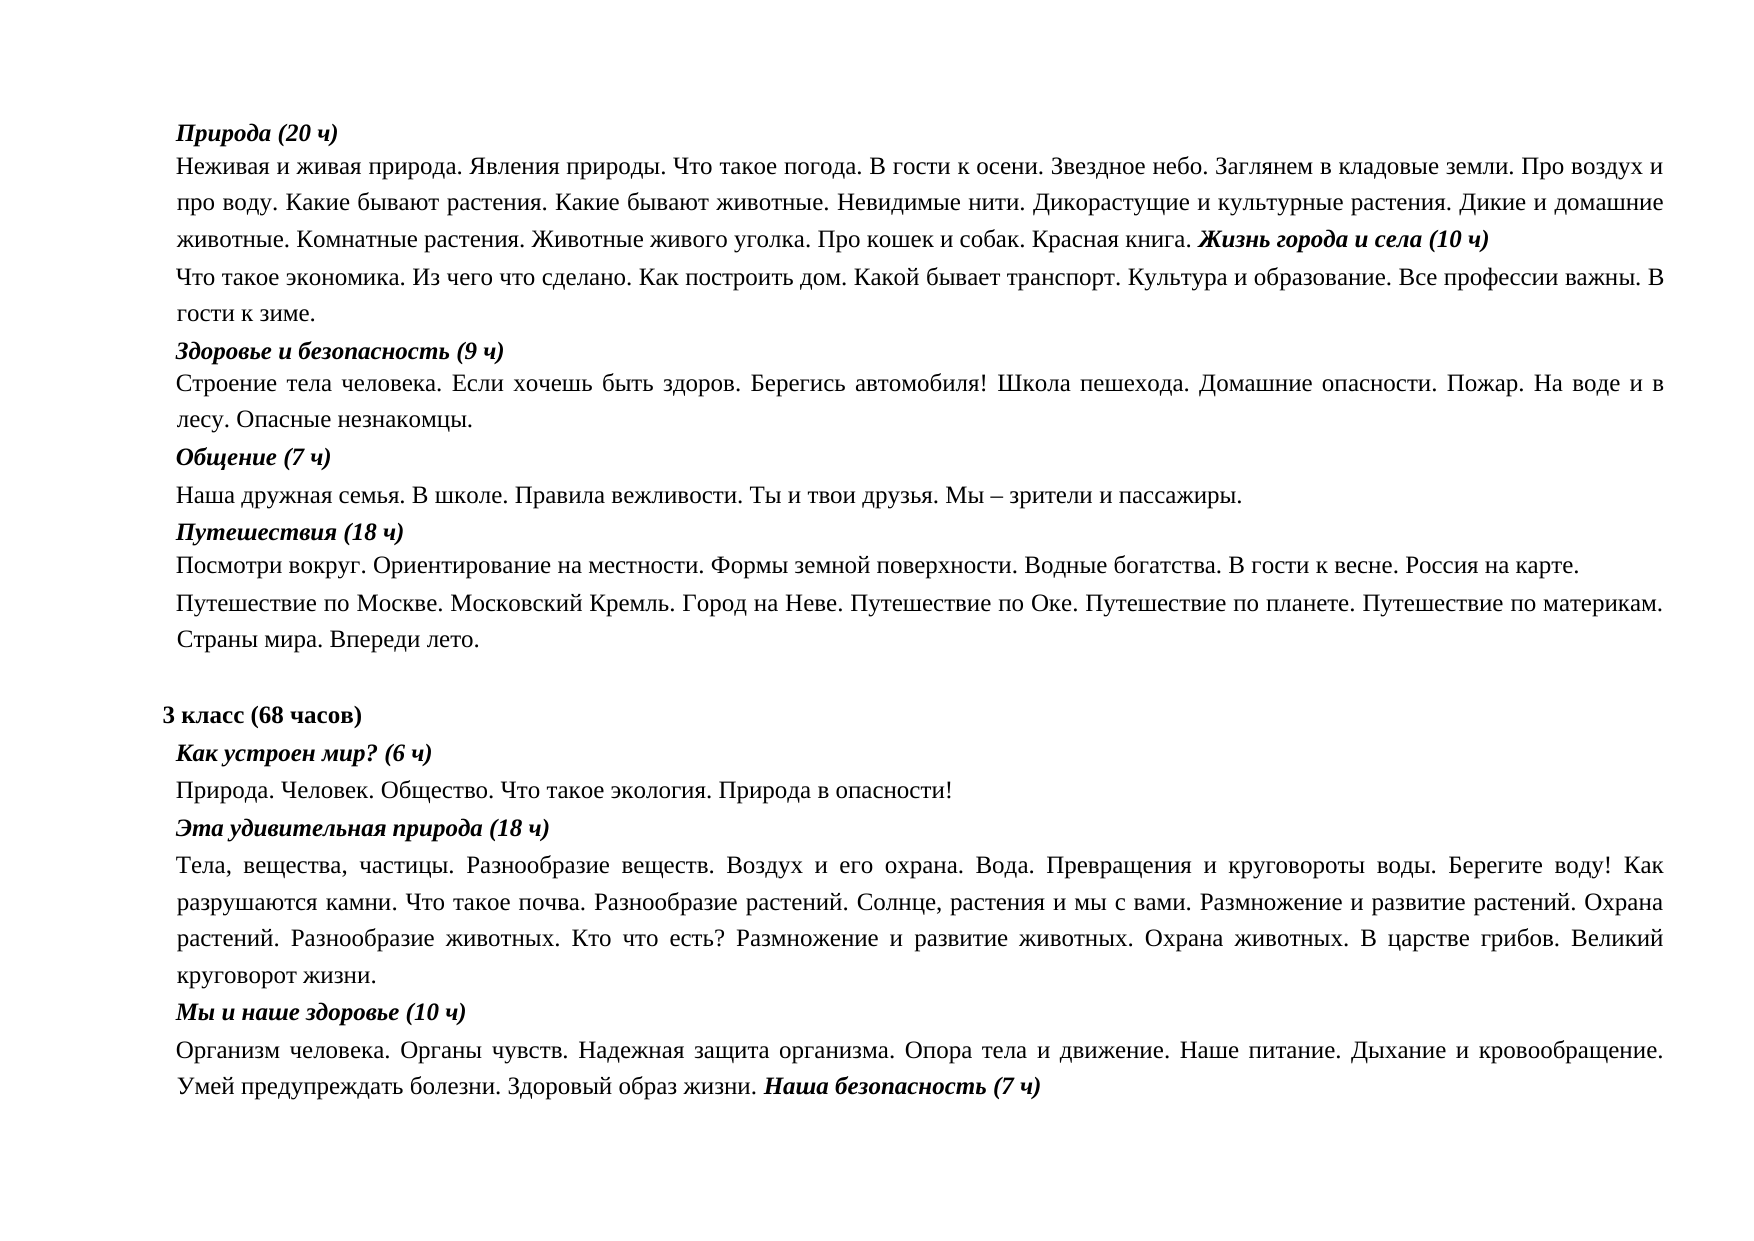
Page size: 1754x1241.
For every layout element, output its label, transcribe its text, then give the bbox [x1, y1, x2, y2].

text Природа. Человек. Общество. Что такое экология. Природа в опасности! [176, 775, 1666, 804]
text Организм человека. Органы чувств. Надежная защита организма. Опора тела и движение. Наше питание. Дыхание и кровообращение. Умей предупреждать болезни. Здоровый образ жизни. Наша безопасность (7 ч) [176, 1035, 1666, 1100]
subtitle Природа (20 ч) [176, 118, 1672, 147]
text Неживая и живая природа. Явления природы. Что такое погода. В гости к осени. Звездное небо. Заглянем в кладовые земли. Про воздух и про воду. Какие бывают растения. Какие бывают животные. Невидимые нити. Дикорастущие и культурные растения. Дикие и домашние животные. Комнатные растения. Животные живого уголка. Про кошек и собак. Красная книга. Жизнь города и села (10 ч) [176, 151, 1666, 252]
text Что такое экономика. Из чего что сделано. Как построить дом. Какой бывает транспорт. Культура и образование. Все профессии важны. В гости к зиме. [176, 262, 1666, 327]
text Путешествие по Москве. Московский Кремль. Город на Неве. Путешествие по Оке. Путешествие по планете. Путешествие по материкам. Страны мира. Впереди лето. [176, 588, 1666, 653]
text Строение тела человека. Если хочешь быть здоров. Берегись автомобиля! Школа пешехода. Домашние опасности. Пожар. На воде и в лесу. Опасные незнакомцы. [176, 368, 1666, 433]
text Наша дружная семья. В школе. Правила вежливости. Ты и твои друзья. Мы – зрители и пассажиры. [176, 480, 1666, 508]
subtitle Здоровье и безопасность (9 ч) [176, 336, 1672, 364]
text Посмотри вокруг. Ориентирование на местности. Формы земной поверхности. Водные богатства. В гости к весне. Россия на карте. [176, 550, 1666, 578]
subtitle Эта удивительная природа (18 ч) [176, 813, 1672, 842]
text 3 класс (68 часов) [162, 700, 1672, 729]
text Тела, вещества, частицы. Разнообразие веществ. Воздух и его охрана. Вода. Превращения и круговороты воды. Берегите воду! Как разрушаются камни. Что такое почва. Разнообразие растений. Солнце, растения и мы с вами. Размножение и развитие растений. Охрана растений. Разнообразие животных. Кто что есть? Размножение и развитие животных. Охрана животных. В царстве грибов. Великий круговорот жизни. [176, 850, 1666, 988]
subtitle Путешествия (18 ч) [176, 517, 1672, 546]
text Общение (7 ч) [176, 442, 1672, 471]
text Как устроен мир? (6 ч) [176, 738, 1672, 767]
subtitle Мы и наше здоровье (10 ч) [176, 997, 1672, 1026]
